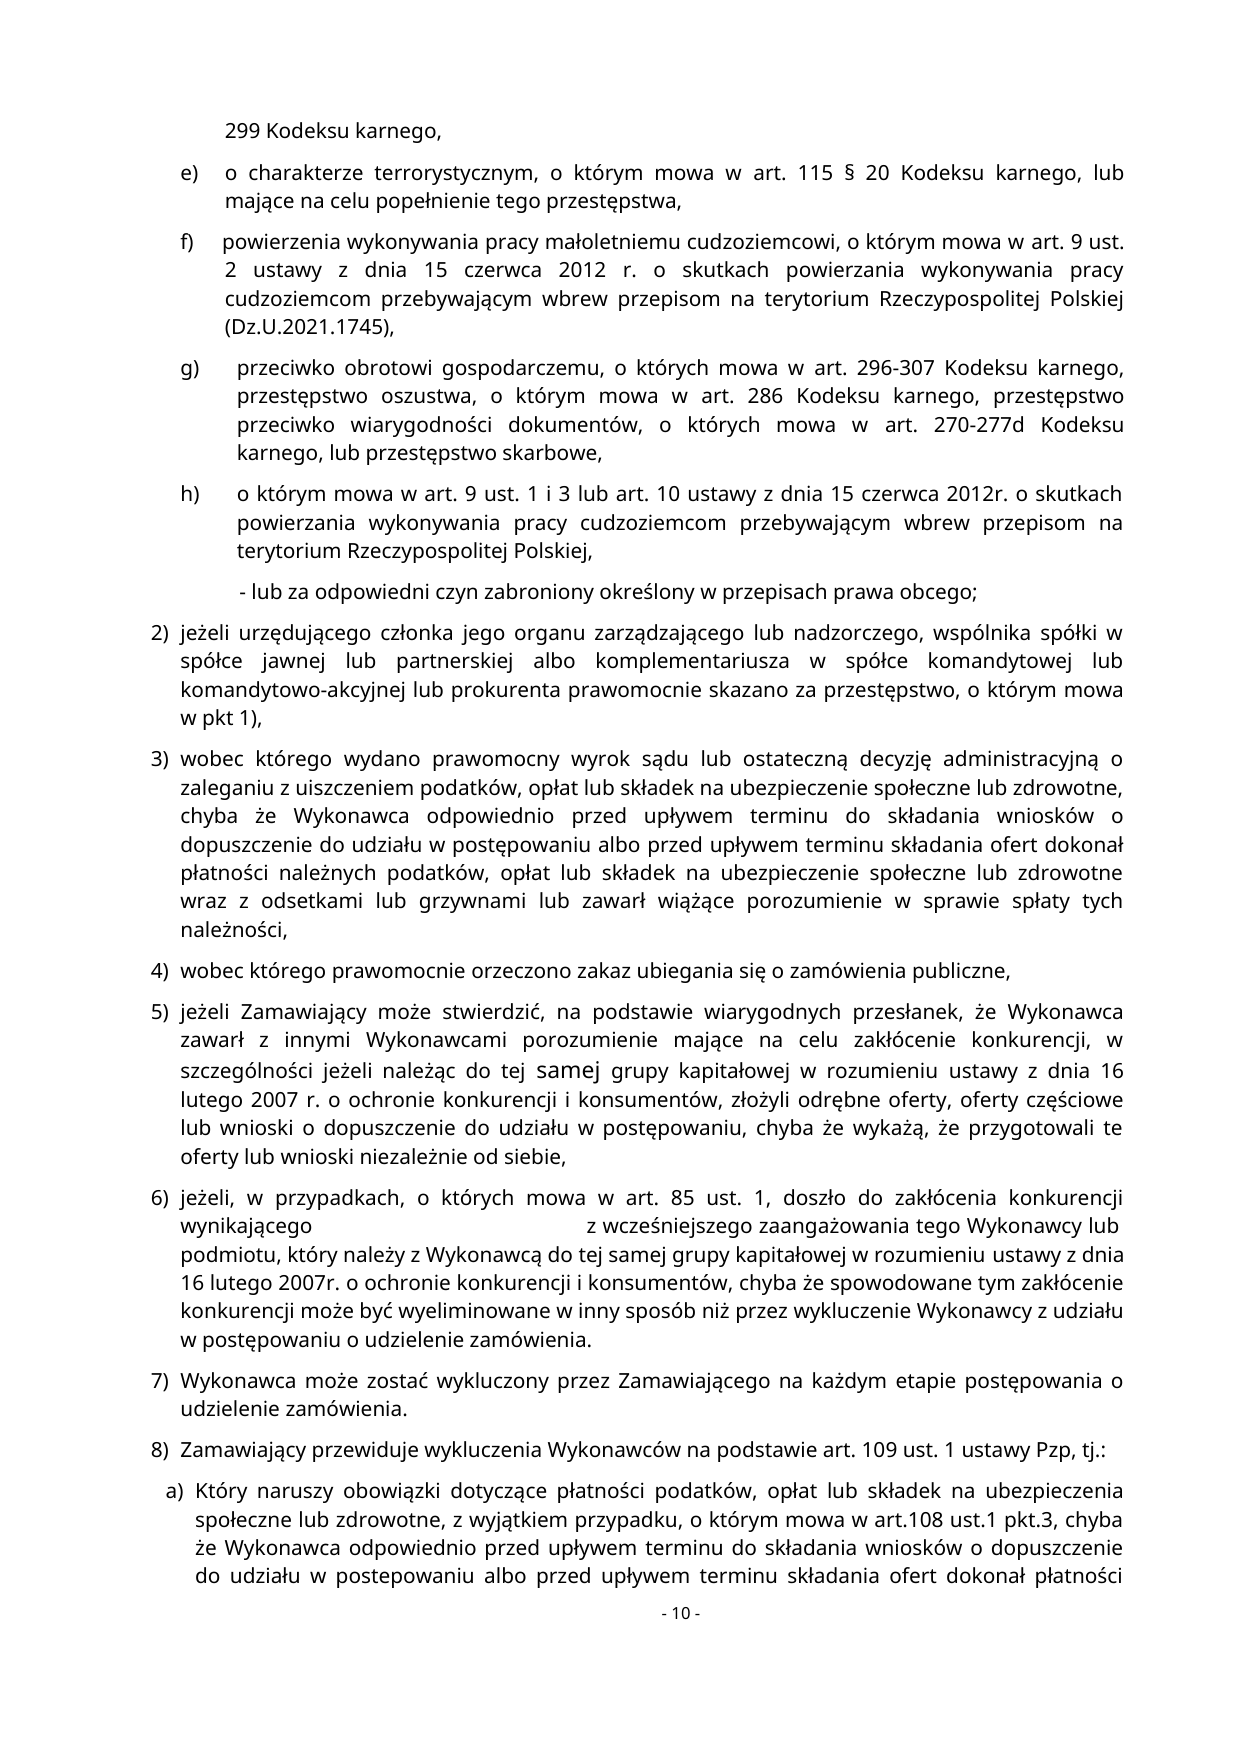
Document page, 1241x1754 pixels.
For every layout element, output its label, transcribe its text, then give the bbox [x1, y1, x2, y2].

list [180, 117, 1124, 145]
text - lub za odpowiedni czyn zabroniony określony w przepisach prawa obcego; [207, 577, 1124, 606]
list przeciwko obrotowi gospodarczemu, o których mowa w art. 296-307 Kodeksu karnego, przestępstwo oszustwa, o którym mowa w art. 286 Kodeksu karnego, przestępstwo przeciwko wiarygodności dokumentów, o których mowa w art. 270-277d Kodeksu karnego, lub przestępstwo skarbowe, [180, 353, 1124, 467]
list powierzenia wykonywania pracy małoletniemu cudzoziemcowi, o którym mowa w art. 9 ust. 2 ustawy z dnia 15 czerwca 2012 r. o skutkach powierzania wykonywania pracy cudzoziemcom przebywającym wbrew przepisom na terytorium Rzeczypospolitej Polskiej (Dz.U.2021.1745), [180, 227, 1124, 341]
list wobec którego prawomocnie orzeczono zakaz ubiegania się o zamówienia publiczne, [151, 956, 1124, 984]
list o którym mowa w art. 9 ust. 1 i 3 lub art. 10 ustawy z dnia 15 czerwca 2012r. o skutkach powierzania wykonywania pracy cudzoziemcom przebywającym wbrew przepisom na terytorium Rzeczypospolitej Polskiej, [180, 479, 1124, 565]
list wobec którego wydano prawomocny wyrok sądu lub ostateczną decyzję administracyjną o zaleganiu z uiszczeniem podatków, opłat lub składek na ubezpieczenie społeczne lub zdrowotne, chyba że Wykonawca odpowiednio przed upływem terminu do składania wniosków o dopuszczenie do udziału w postępowaniu albo przed upływem terminu składania ofert dokonał płatności należnych podatków, opłat lub składek na ubezpieczenie społeczne lub zdrowotne wraz z odsetkami lub grzywnami lub zawarł wiążące porozumienie w sprawie spłaty tych należności, [151, 744, 1124, 943]
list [165, 1476, 1124, 1590]
list o charakterze terrorystycznym, o którym mowa w art. 115 § 20 Kodeksu karnego, lub mające na celu popełnienie tego przestępstwa, [180, 158, 1124, 214]
list Zamawiający przewiduje wykluczenia Wykonawców na podstawie art. 109 ust. 1 ustawy Pzp, tj.: [151, 1435, 1124, 1464]
list jeżeli urzędującego członka jego organu zarządzającego lub nadzorczego, wspólnika spółki w spółce jawnej lub partnerskiej albo komplementariusza w spółce komandytowej lub komandytowo-akcyjnej lub prokurenta prawomocnie skazano za przestępstwo, o którym mowa w pkt 1), [151, 618, 1124, 732]
list jeżeli Zamawiający może stwierdzić, na podstawie wiarygodnych przesłanek, że Wykonawca zawarł z innymi Wykonawcami porozumienie mające na celu zakłócenie konkurencji, w szczególności jeżeli należąc do tej samej grupy kapitałowej w rozumieniu ustawy z dnia 16 lutego 2007 r. o ochronie konkurencji i konsumentów, złożyli odrębne oferty, oferty częściowe lub wnioski o dopuszczenie do udziału w postępowaniu, chyba że wykażą, że przygotowali te oferty lub wnioski niezależnie od siebie, [151, 997, 1124, 1170]
list jeżeli, w przypadkach, o których mowa w art. 85 ust. 1, doszło do zakłócenia konkurencji wynikającego z wcześniejszego zaangażowania tego Wykonawcy lub podmiotu, który należy z Wykonawcą do tej samej grupy kapitałowej w rozumieniu ustawy z dnia 16 lutego 2007r. o ochronie konkurencji i konsumentów, chyba że spowodowane tym zakłócenie konkurencji może być wyeliminowane w inny sposób niż przez wykluczenie Wykonawcy z udziału w postępowaniu o udzielenie zamówienia. [151, 1183, 1124, 1353]
list Wykonawca może zostać wykluczony przez Zamawiającego na każdym etapie postępowania o udzielenie zamówienia. [151, 1366, 1124, 1423]
